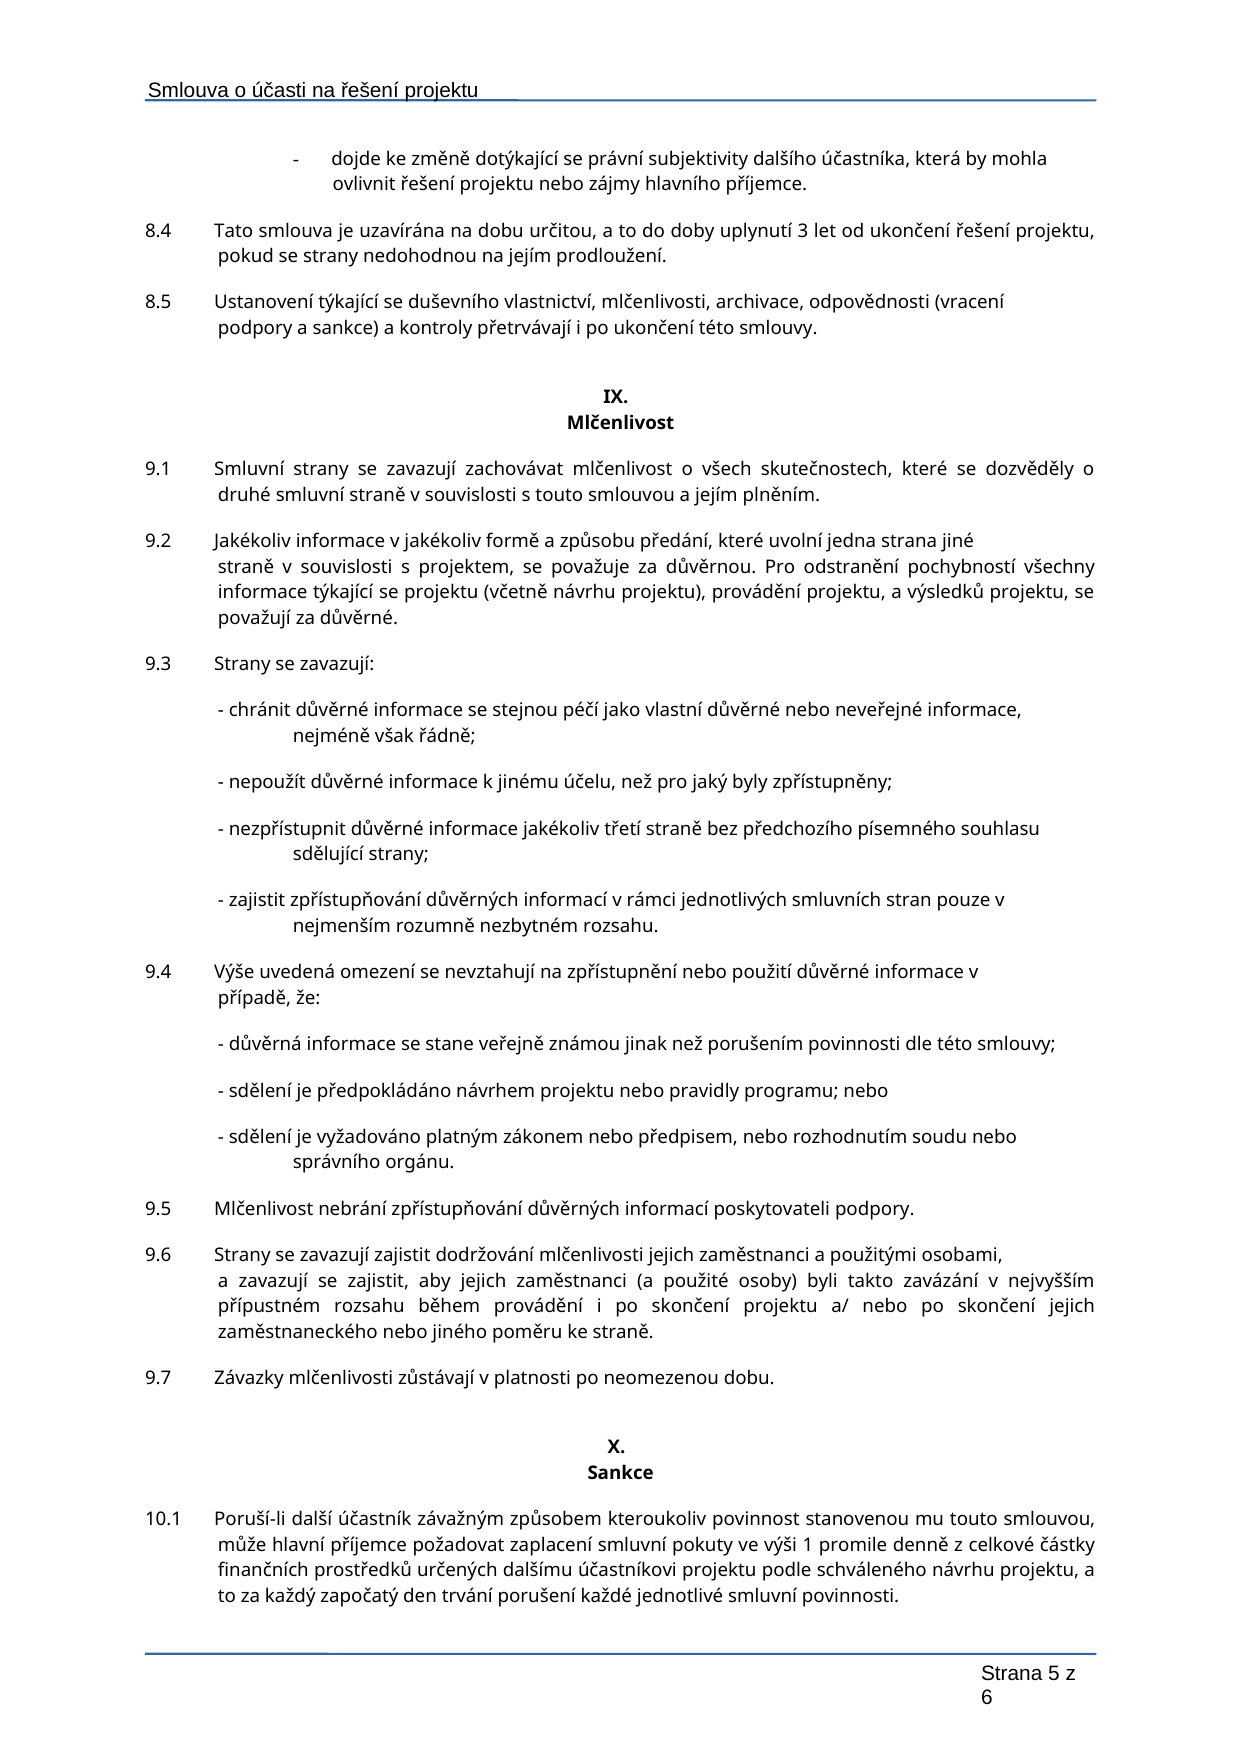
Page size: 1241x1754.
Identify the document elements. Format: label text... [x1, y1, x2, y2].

text - sdělení je vyžadováno platným zákonem nebo předpisem, nebo rozhodnutím soudu nebo správního orgánu. [218, 1123, 1096, 1174]
list Ustanovení týkající se duševního vlastnictví, mlčenlivosti, archivace, odpovědnosti (vracení [145, 289, 1096, 314]
text - nepoužít důvěrné informace k jinému účelu, než pro jaký byly zpřístupněny; [218, 768, 1096, 794]
text - zajistit zpřístupňování důvěrných informací v rámci jednotlivých smluvních stran pouze v nejmenším rozumně nezbytném rozsahu. [218, 887, 1096, 938]
text případě, že: [218, 984, 1096, 1010]
text Mlčenlivost [145, 409, 1096, 435]
text - chránit důvěrné informace se stejnou péčí jako vlastní důvěrné nebo neveřejné informace, nejméně však řádně; [218, 697, 1096, 748]
list Jakékoliv informace v jakékoliv formě a způsobu předání, které uvolní jedna strana jiné [145, 527, 1096, 553]
list Strany se zavazují: [145, 650, 1096, 676]
list Strany se zavazují zajistit dodržování mlčenlivosti jejich zaměstnanci a použitými osobami, [145, 1241, 1096, 1267]
text - sdělení je předpokládáno návrhem projektu nebo pravidly programu; nebo [218, 1077, 1096, 1102]
text - nezpřístupnit důvěrné informace jakékoliv třetí straně bez předchozího písemného souhlasu sdělující strany; [218, 815, 1096, 866]
list Tato smlouva je uzavírána na dobu určitou, a to do doby uplynutí 3 let od ukončení řešení projektu, pokud se strany nedohodnou na jejím prodloužení. [145, 217, 1096, 268]
text a zavazují se zajistit, aby jejich zaměstnanci (a použité osoby) byli takto zavázání v nejvyšším přípustném rozsahu během provádění i po skončení projektu a/ nebo po skončení jejich zaměstnaneckého nebo jiného poměru ke straně. [218, 1267, 1096, 1343]
list Závazky mlčenlivosti zůstávají v platnosti po neomezenou dobu. [145, 1364, 1096, 1390]
list Poruší-li další účastník závažným způsobem kteroukoliv povinnost stanovenou mu touto smlouvou, může hlavní příjemce požadovat zaplacení smluvní pokuty ve výši 1 promile denně z celkové částky finančních prostředků určených dalšímu účastníkovi projektu podle schváleného návrhu projektu, a to za každý započatý den trvání porušení každé jednotlivé smluvní povinnosti. [145, 1506, 1096, 1608]
text Sankce [145, 1459, 1096, 1485]
text podpory a sankce) a kontroly přetrvávají i po ukončení této smlouvy. [218, 314, 1096, 340]
text straně v souvislosti s projektem, se považuje za důvěrnou. Pro odstranění pochybností všechny informace týkající se projektu (včetně návrhu projektu), provádění projektu, a výsledků projektu, se považují za důvěrné. [218, 553, 1096, 629]
text X. [607, 1434, 1096, 1459]
list Výše uvedená omezení se nevztahují na zpřístupnění nebo použití důvěrné informace v [145, 959, 1096, 984]
list Mlčenlivost nebrání zpřístupňování důvěrných informací poskytovateli podpory. [145, 1195, 1096, 1221]
list dojde ke změně dotýkající se právní subjektivity dalšího účastníka, která by mohla ovlivnit řešení projektu nebo zájmy hlavního příjemce. [293, 145, 1096, 196]
list Smluvní strany se zavazují zachovávat mlčenlivost o všech skutečnostech, které se dozvěděly o druhé smluvní straně v souvislosti s touto smlouvou a jejím plněním. [145, 456, 1096, 507]
text - důvěrná informace se stane veřejně známou jinak než porušením povinnosti dle této smlouvy; [218, 1031, 1096, 1056]
text IX. [603, 384, 1096, 409]
